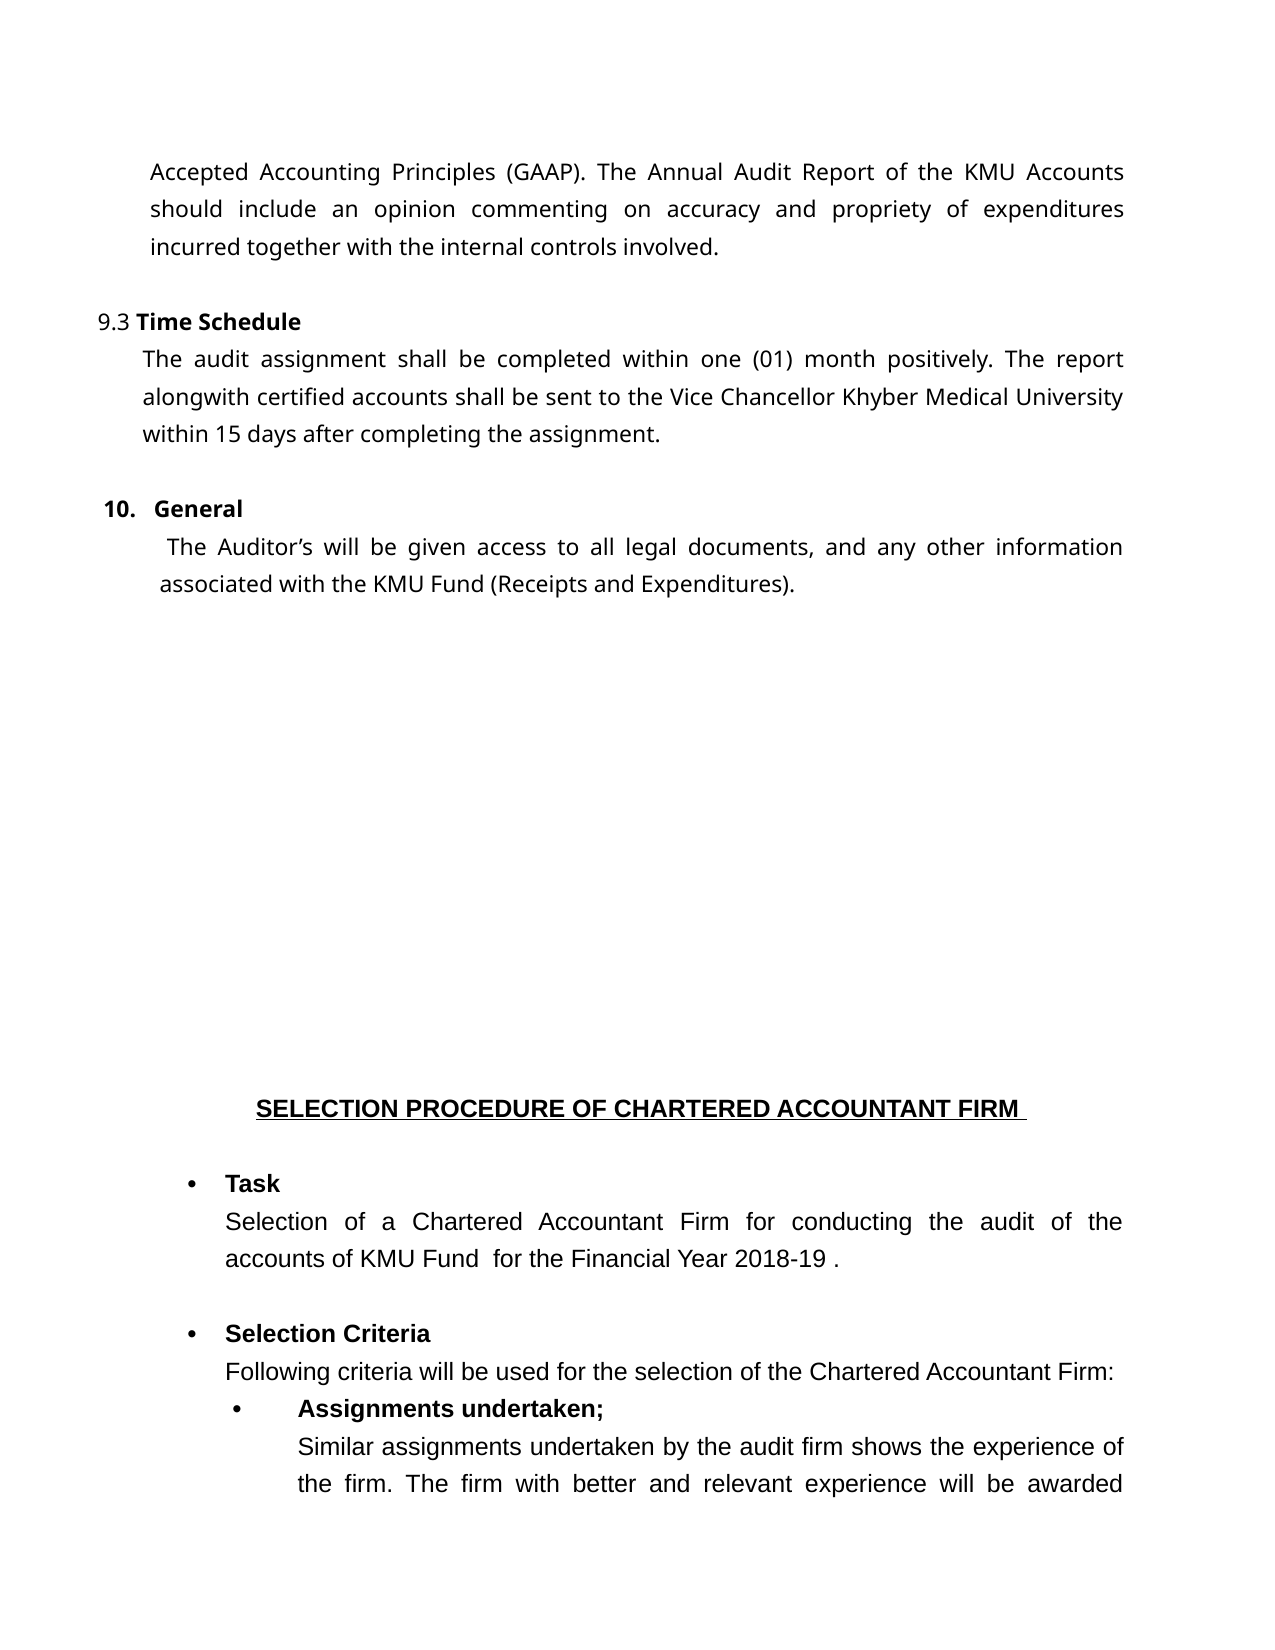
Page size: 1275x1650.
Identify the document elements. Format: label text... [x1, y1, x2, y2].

list Assignments undertaken; [232, 1387, 1125, 1425]
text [150, 150, 1125, 262]
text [297, 1425, 1125, 1500]
list Task [187, 1162, 1125, 1200]
text Selection of a Chartered Accountant Firm for conducting the audit of the accounts of KMU Fund for the Financial Year 2018-19 . [225, 1200, 1125, 1275]
text 10. General [103, 487, 1125, 525]
text Following criteria will be used for the selection of the Chartered Accountant Firm: [225, 1350, 1125, 1387]
list Selection Criteria [187, 1312, 1125, 1350]
text SELECTION PROCEDURE OF CHARTERED ACCOUNTANT FIRM [150, 1087, 1125, 1125]
text The audit assignment shall be completed within one (01) month positively. The report alongwith certified accounts shall be sent to the Vice Chancellor Khyber Medical University within 15 days after completing the assignment. [142, 337, 1125, 450]
text The Auditor’s will be given access to all legal documents, and any other information associated with the KMU Fund (Receipts and Expenditures). [103, 525, 1125, 600]
text 9.3 Time Schedule [97, 300, 1125, 337]
